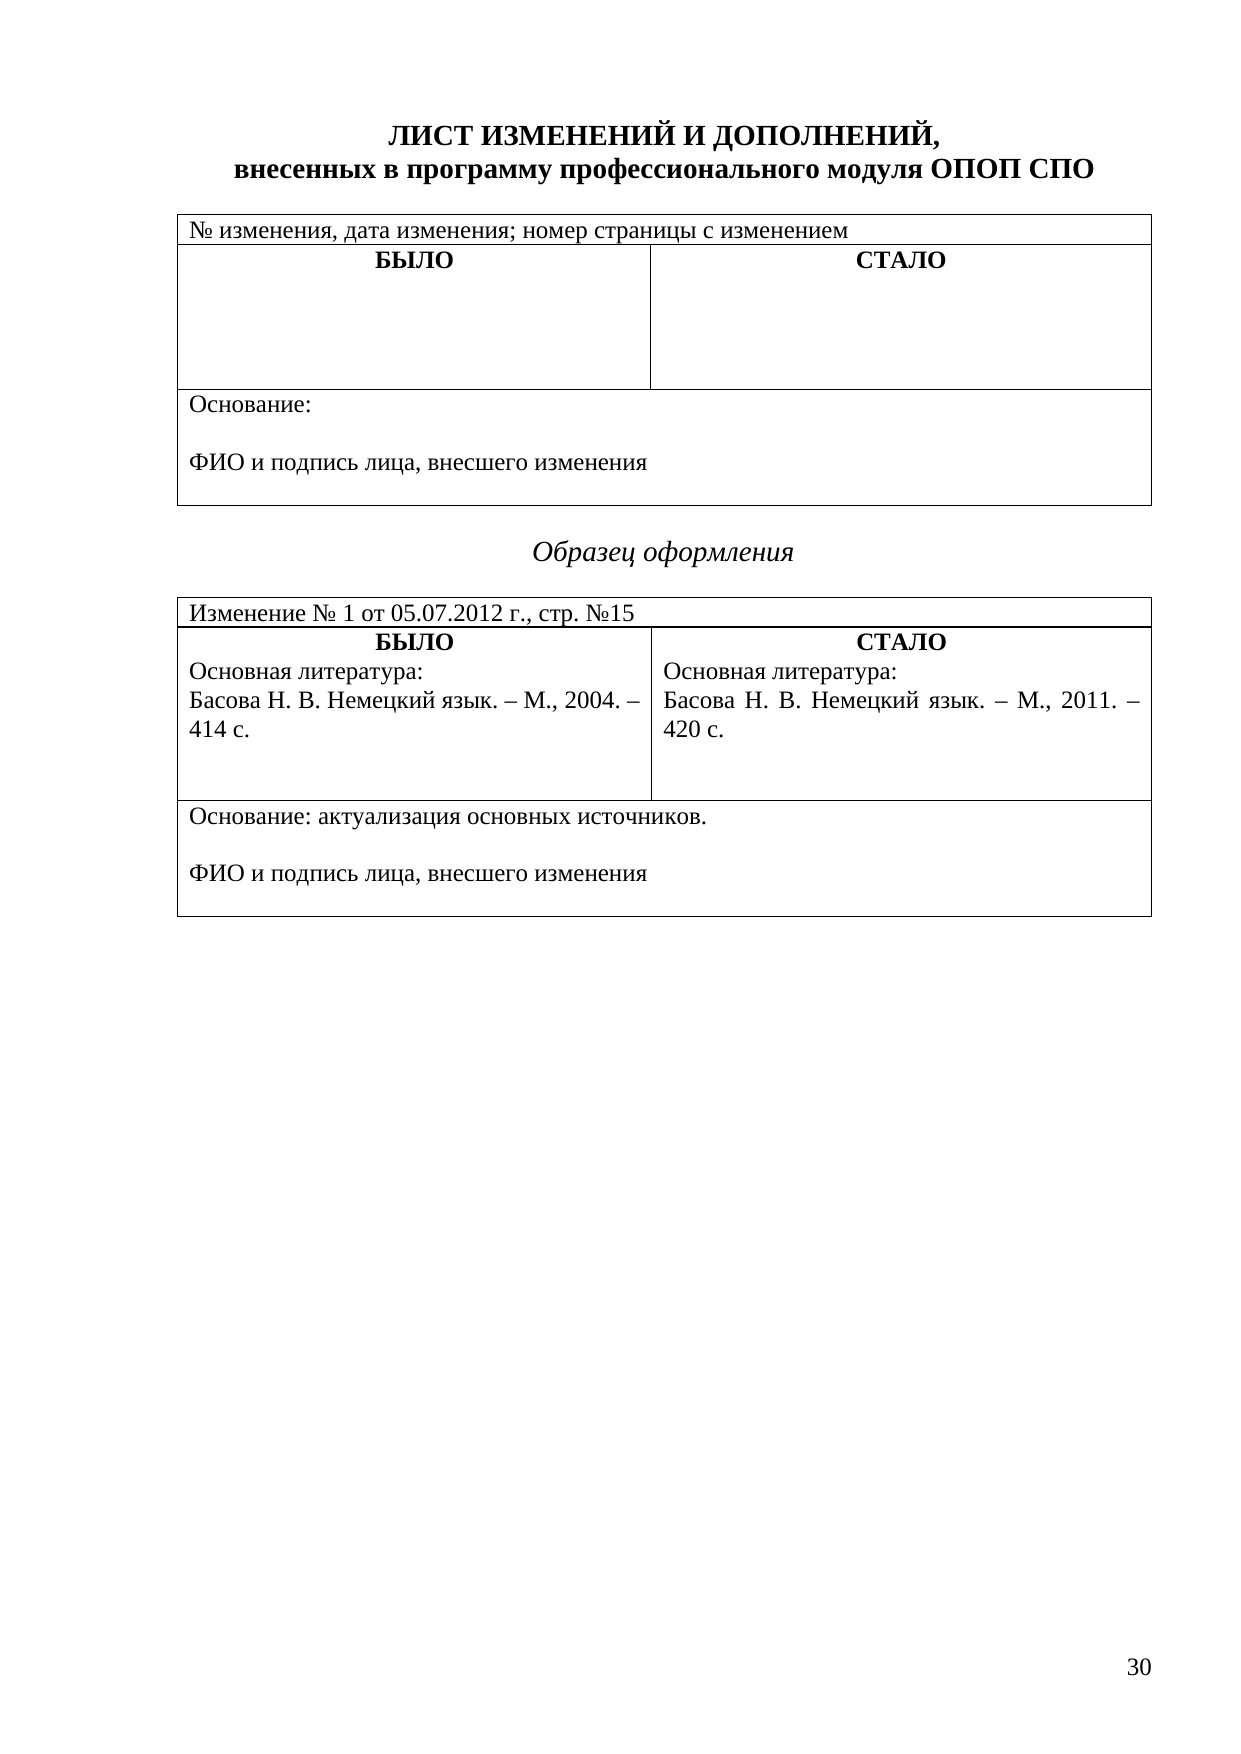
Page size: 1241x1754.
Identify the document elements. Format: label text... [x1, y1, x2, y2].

table_cell Основание: актуализация основных источников. ФИО и подпись лица, внесшего изменения [178, 801, 1151, 916]
text Образец оформления [177, 534, 1152, 568]
table_header № изменения, дата изменения; номер страницы с изменением [178, 215, 1151, 244]
table_header Изменение № 1 от 05.07.2012 г., стр. №15 [178, 598, 1151, 626]
table_cell Основание: ФИО и подпись лица, внесшего изменения [178, 390, 1151, 504]
text внесенных в программу профессионального модуля ОПОП СПО [177, 152, 1152, 185]
table_cell БЫЛО Основная литература: Басова Н. В. Немецкий язык. – М., 2004. – 414 с. [178, 628, 651, 800]
table_cell СТАЛО Основная литература: Басова Н. В. Немецкий язык. – М., 2011. – 420 с. [652, 628, 1151, 800]
table_cell СТАЛО [651, 245, 1151, 388]
text ЛИСТ ИЗМЕНЕНИЙ И ДОПОЛНЕНИЙ, [177, 118, 1152, 152]
table_cell БЫЛО [178, 245, 650, 388]
